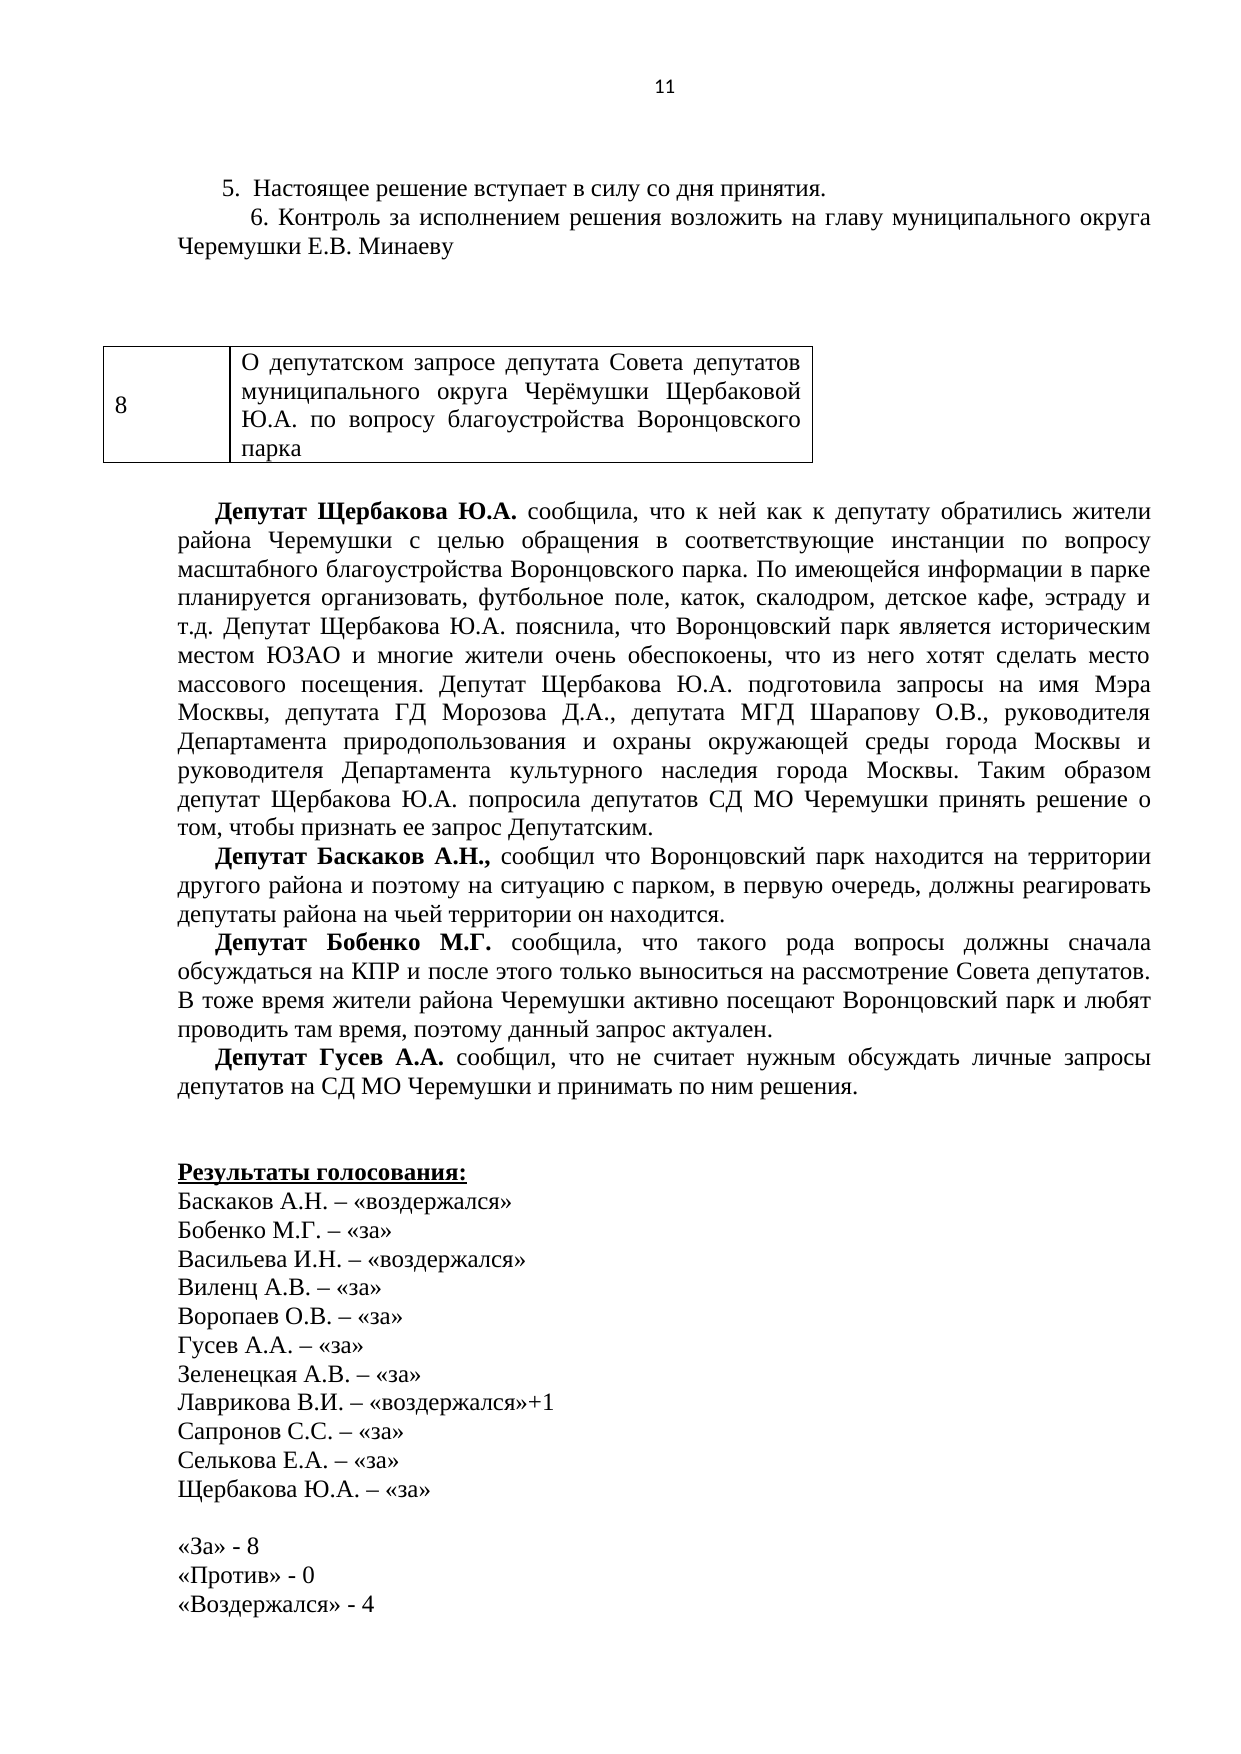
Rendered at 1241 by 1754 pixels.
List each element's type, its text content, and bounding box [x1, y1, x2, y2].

text 6. Контроль за исполнением решения возложить на главу муниципального округа Черемушки Е.В. Минаеву [177, 202, 1152, 260]
text Депутат Баскаков А.Н., сообщил что Воронцовский парк находится на территории другого района и поэтому на ситуацию с парком, в первую очередь, должны реагировать депутаты района на чьей территории он находится. [177, 841, 1152, 927]
text Депутат Бобенко М.Г. сообщила, что такого рода вопросы должны сначала обсуждаться на КПР и после этого только выноситься на рассмотрение Совета депутатов. В тоже время жители района Черемушки активно посещают Воронцовский парк и любят проводить там время, поэтому данный запрос актуален. [177, 927, 1152, 1042]
text Депутат Щербакова Ю.А. сообщила, что к ней как к депутату обратились жители района Черемушки с целью обращения в соответствующие инстанции по вопросу масштабного благоустройства Воронцовского парка. По имеющейся информации в парке планируется организовать, футбольное поле, каток, скалодром, детское кафе, эстраду и т.д. Депутат Щербакова Ю.А. пояснила, что Воронцовский парк является историческим местом ЮЗАО и многие жители очень обеспокоены, что из него хотят сделать место массового посещения. Депутат Щербакова Ю.А. подготовила запросы на имя Мэра Москвы, депутата ГД Морозова Д.А., депутата МГД Шарапову О.В., руководителя Департамента природопользования и охраны окружающей среды города Москвы и руководителя Департамента культурного наследия города Москвы. Таким образом депутат Щербакова Ю.А. попросила депутатов СД МО Черемушки принять решение о том, чтобы признать ее запрос Депутатским. [177, 496, 1152, 841]
text Депутат Гусев А.А. сообщил, что не считает нужным обсуждать личные запросы депутатов на СД МО Черемушки и принимать по ним решения. [177, 1042, 1152, 1100]
text Воропаев О.В. – «за» [177, 1301, 1152, 1330]
text «За» - 8 [177, 1531, 1152, 1560]
text Селькова Е.А. – «за» [177, 1445, 1152, 1474]
table_header О депутатском запросе депутата Совета депутатов муниципального округа Черёмушки Щербаковой Ю.А. по вопросу благоустройства Воронцовского парка [231, 347, 812, 462]
text Щербакова Ю.А. – «за» [177, 1474, 1152, 1502]
text Сапронов С.С. – «за» [177, 1416, 1152, 1445]
text Бобенко М.Г. – «за» [177, 1215, 1152, 1244]
text «Воздержался» - 4 [177, 1589, 1152, 1617]
text Баскаков А.Н. – «воздержался» [177, 1186, 1152, 1215]
table_header 8 [104, 347, 229, 462]
text Лаврикова В.И. – «воздержался»+1 [177, 1387, 1152, 1416]
text 5. Настоящее решение вступает в силу со дня принятия. [177, 173, 1152, 202]
text Зеленецкая А.В. – «за» [177, 1359, 1152, 1387]
text Результаты голосования: [177, 1157, 1152, 1186]
text Гусев А.А. – «за» [177, 1330, 1152, 1359]
text Виленц А.В. – «за» [177, 1272, 1152, 1301]
text Васильева И.Н. – «воздержался» [177, 1244, 1152, 1272]
text «Против» - 0 [177, 1560, 1152, 1589]
